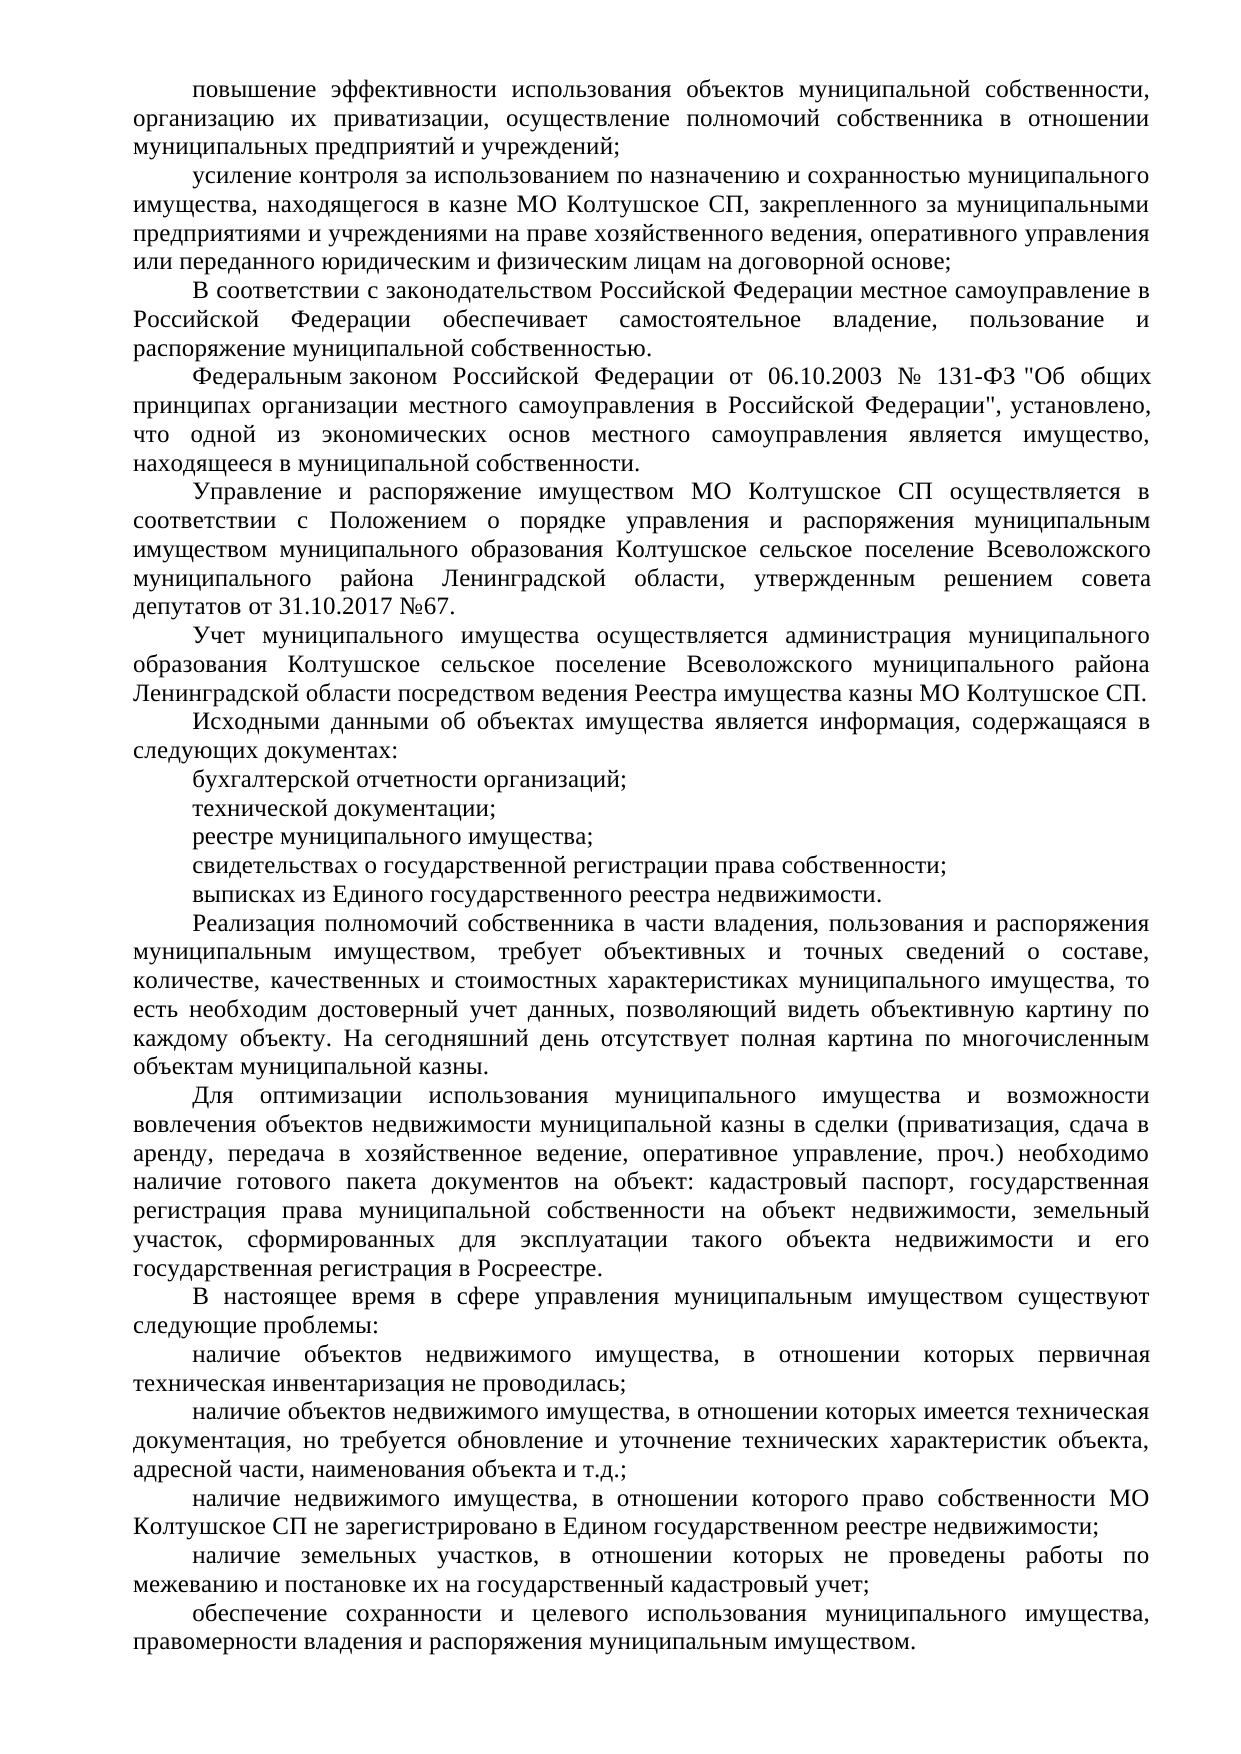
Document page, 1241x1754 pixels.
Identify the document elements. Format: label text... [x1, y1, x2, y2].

text свидетельствах о государственной регистрации права собственности; [133, 850, 1152, 879]
text наличие объектов недвижимого имущества, в отношении которых первичная техническая инвентаризация не проводилась; [133, 1339, 1152, 1396]
text Исходными данными об объектах имущества является информация, содержащаяся в следующих документах: [133, 706, 1152, 764]
text Реализация полномочий собственника в части владения, пользования и распоряжения муниципальным имуществом, требует объективных и точных сведений о составе, количестве, качественных и стоимостных характеристиках муниципального имущества, то есть необходим достоверный учет данных, позволяющий видеть объективную картину по каждому объекту. На сегодняшний день отсутствует полная картина по многочисленным объектам муниципальной казны. [133, 908, 1152, 1080]
text Учет муниципального имущества осуществляется администрация муниципального образования Колтушское сельское поселение Всеволожского муниципального района Ленинградской области посредством ведения Реестра имущества казны МО Колтушское СП. [133, 620, 1152, 706]
text наличие земельных участков, в отношении которых не проведены работы по межеванию и постановке их на государственный кадастровый учет; [133, 1540, 1152, 1598]
text усиление контроля за использованием по назначению и сохранностью муниципального имущества, находящегося в казне МО Колтушское СП, закрепленного за муниципальными предприятиями и учреждениями на праве хозяйственного ведения, оперативного управления или переданного юридическим и физическим лицам на договорной основе; [133, 160, 1152, 275]
text повышение эффективности использования объектов муниципальной собственности, организацию их приватизации, осуществление полномочий собственника в отношении муниципальных предприятий и учреждений; [133, 74, 1152, 160]
text Управление и распоряжение имуществом МО Колтушское СП осуществляется в соответствии с Положением о порядке управления и распоряжения муниципальным имуществом муниципального образования Колтушское сельское поселение Всеволожского муниципального района Ленинградской области, утвержденным решением совета депутатов от 31.10.2017 №67. [133, 476, 1152, 620]
text бухгалтерской отчетности организаций; [133, 764, 1152, 793]
text технической документации; [133, 793, 1152, 821]
text Для оптимизации использования муниципального имущества и возможности вовлечения объектов недвижимости муниципальной казны в сделки (приватизация, сдача в аренду, передача в хозяйственное ведение, оперативное управление, проч.) необходимо наличие готового пакета документов на объект: кадастровый паспорт, государственная регистрация права муниципальной собственности на объект недвижимости, земельный участок, сформированных для эксплуатации такого объекта недвижимости и его государственная регистрация в Росреестре. [133, 1080, 1152, 1281]
text В настоящее время в сфере управления муниципальным имуществом существуют следующие проблемы: [133, 1281, 1152, 1339]
text наличие недвижимого имущества, в отношении которого право собственности МО Колтушское СП не зарегистрировано в Едином государственном реестре недвижимости; [133, 1483, 1152, 1540]
text Федеральным законом Российской Федерации от 06.10.2003 № 131-ФЗ "Об общих принципах организации местного самоуправления в Российской Федерации", установлено, что одной из экономических основ местного самоуправления является имущество, находящееся в муниципальной собственности. [133, 361, 1152, 476]
text наличие объектов недвижимого имущества, в отношении которых имеется техническая документация, но требуется обновление и уточнение технических характеристик объекта, адресной части, наименования объекта и т.д.; [133, 1396, 1152, 1483]
text обеспечение сохранности и целевого использования муниципального имущества, правомерности владения и распоряжения муниципальным имуществом. [133, 1598, 1152, 1655]
text выписках из Единого государственного реестра недвижимости. [133, 879, 1152, 908]
text В соответствии с законодательством Российской Федерации местное самоуправление в Российской Федерации обеспечивает самостоятельное владение, пользование и распоряжение муниципальной собственностью. [133, 275, 1152, 361]
text реестре муниципального имущества; [133, 821, 1152, 850]
